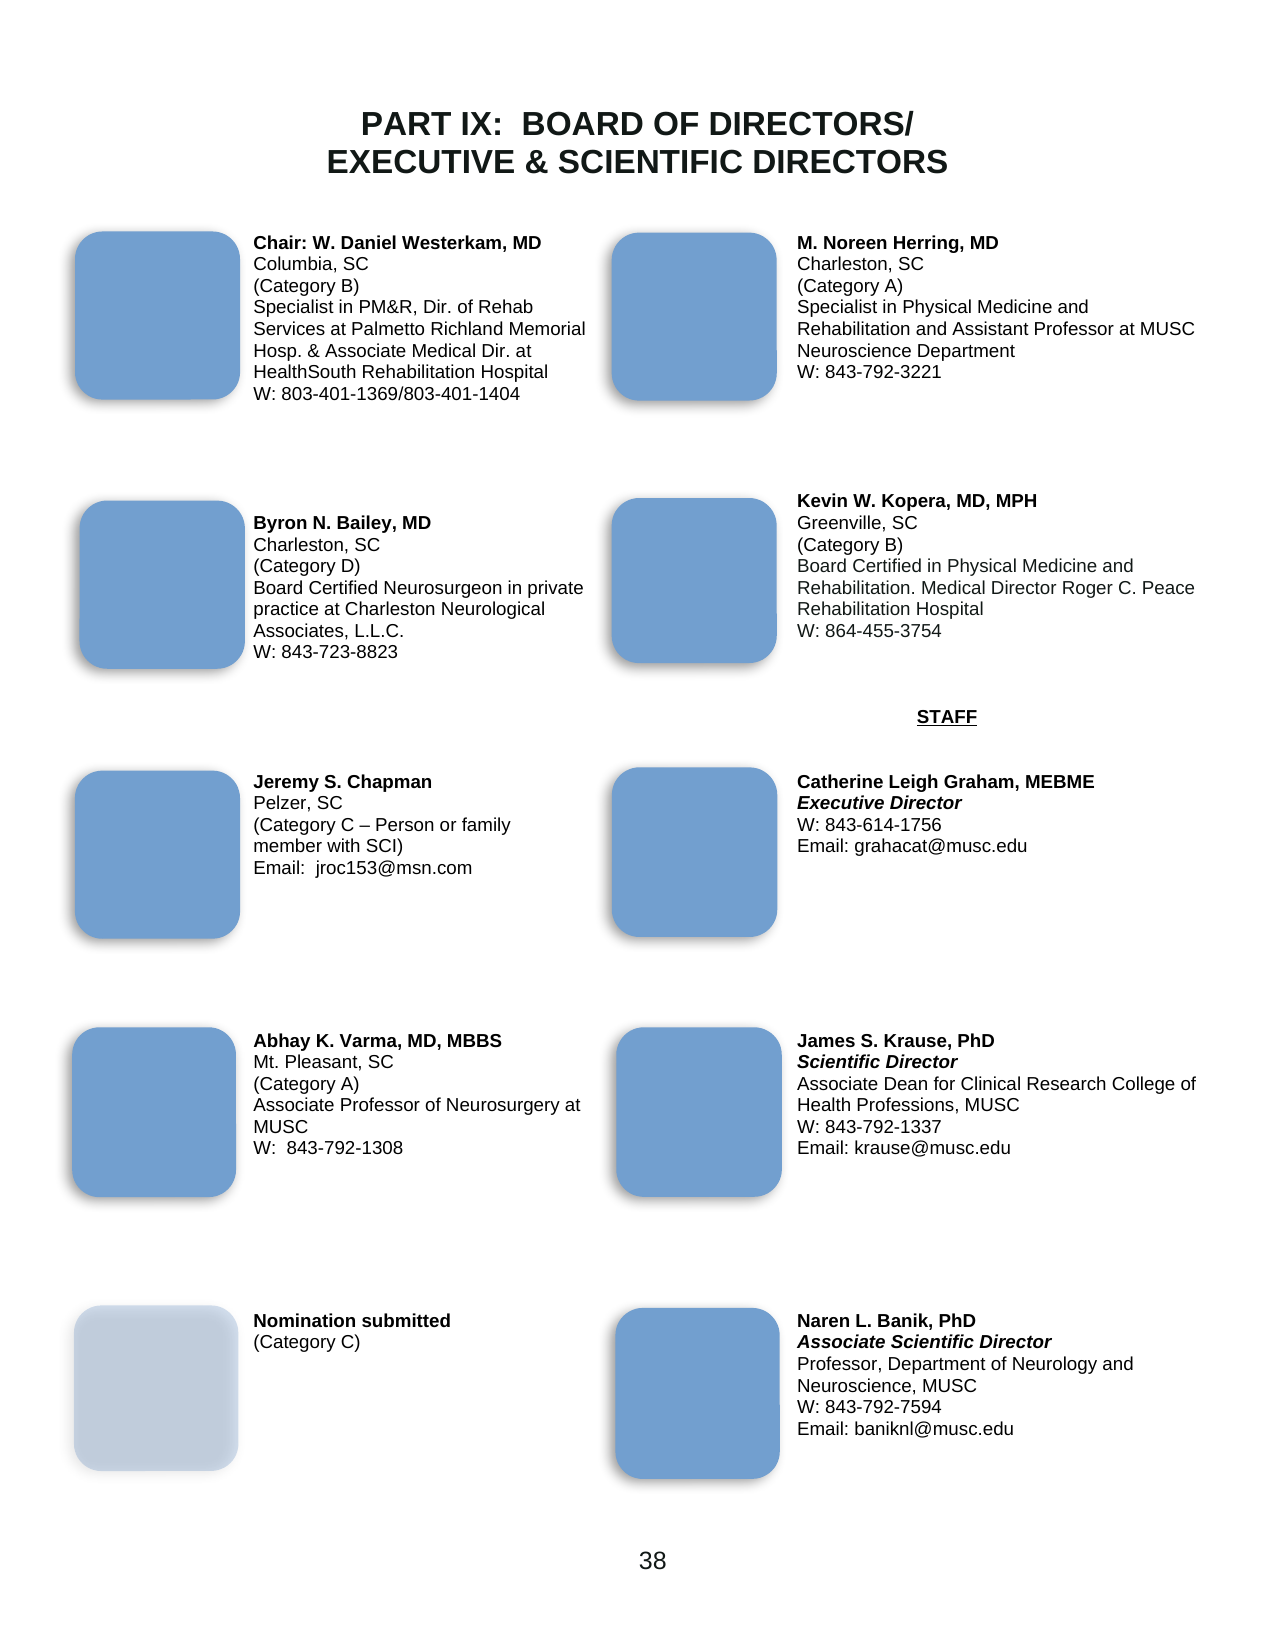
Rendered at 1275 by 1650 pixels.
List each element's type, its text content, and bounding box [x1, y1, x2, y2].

text (Category A) [253, 1072, 600, 1094]
text Chair: W. Daniel Westerkam, MD Columbia, SC [253, 232, 600, 275]
text Scientific Director [797, 1051, 1200, 1072]
text Charleston, SC [253, 533, 600, 555]
text (Category B) [797, 533, 1228, 555]
text Greenville, SC [797, 512, 1200, 533]
text James S. Krause, PhD [797, 1029, 1200, 1051]
text Byron N. Bailey, MD [253, 512, 572, 533]
text Abhay K. Varma, MD, MBBS [253, 1029, 572, 1051]
text Pelzer, SC [253, 792, 572, 814]
text Naren L. Banik, PhD [797, 1310, 1200, 1331]
text M. Noreen Herring, MD [797, 232, 1200, 253]
text Associate Dean for Clinical Research College of Health Professions, MUSC [797, 1072, 1200, 1116]
text Kevin W. Kopera, MD, MPH [797, 490, 1200, 512]
text Associate Scientific Director [797, 1331, 1200, 1353]
text Executive Director [797, 792, 1200, 814]
text Mt. Pleasant, SC [253, 1051, 572, 1072]
text W: 843-792-1337 [797, 1116, 1200, 1137]
text W: 843-792-7594 [797, 1396, 1200, 1417]
text Jeremy S. Chapman [253, 771, 572, 792]
text (Category C) [253, 1331, 572, 1353]
text Board Certified in Physical Medicine and Rehabilitation. Medical Director Roger C. Peace Rehabilitation Hospital [797, 555, 1200, 620]
text W: 843-792-3221 [797, 361, 1200, 382]
text Board Certified Neurosurgeon in private practice at Charleston Neurological Associates, L.L.C. [253, 577, 600, 641]
text Nomination submitted [253, 1310, 572, 1331]
text PART IX: BOARD OF DIRECTORS/ [75, 104, 1200, 142]
text W: 864-455-3754 [797, 620, 1200, 641]
text Email: krause@musc.edu [797, 1137, 1200, 1159]
text W: 803-401-1369/803-401-1404 [253, 382, 600, 404]
text EXECUTIVE & SCIENTIFIC DIRECTORS [75, 142, 1200, 181]
text (Category D) [253, 555, 600, 577]
text Email: baniknl@musc.edu [797, 1417, 1200, 1439]
text STAFF [694, 706, 1200, 727]
text Email: jroc153@msn.com [253, 857, 572, 878]
text (Category B) [253, 275, 600, 296]
text (Category C – Person or family member with SCI) [253, 814, 572, 857]
text W: 843-792-1308 [253, 1137, 600, 1159]
text Specialist in PM&R, Dir. of Rehab Services at Palmetto Richland Memorial Hosp. & Associate Medical Dir. at HealthSouth Rehabilitation Hospital [253, 296, 600, 382]
text W: 843-723-8823 [253, 641, 600, 663]
text Email: grahacat@musc.edu [797, 835, 1200, 857]
text W: 843-614-1756 [797, 814, 1200, 835]
text Catherine Leigh Graham, MEBME [797, 771, 1200, 792]
text (Category A) [797, 275, 1228, 296]
text Specialist in Physical Medicine and Rehabilitation and Assistant Professor at MUSC Neuroscience Department [797, 296, 1200, 361]
text Charleston, SC [797, 253, 1200, 275]
text Professor, Department of Neurology and Neuroscience, MUSC [797, 1353, 1200, 1396]
text Associate Professor of Neurosurgery at MUSC [253, 1094, 600, 1137]
